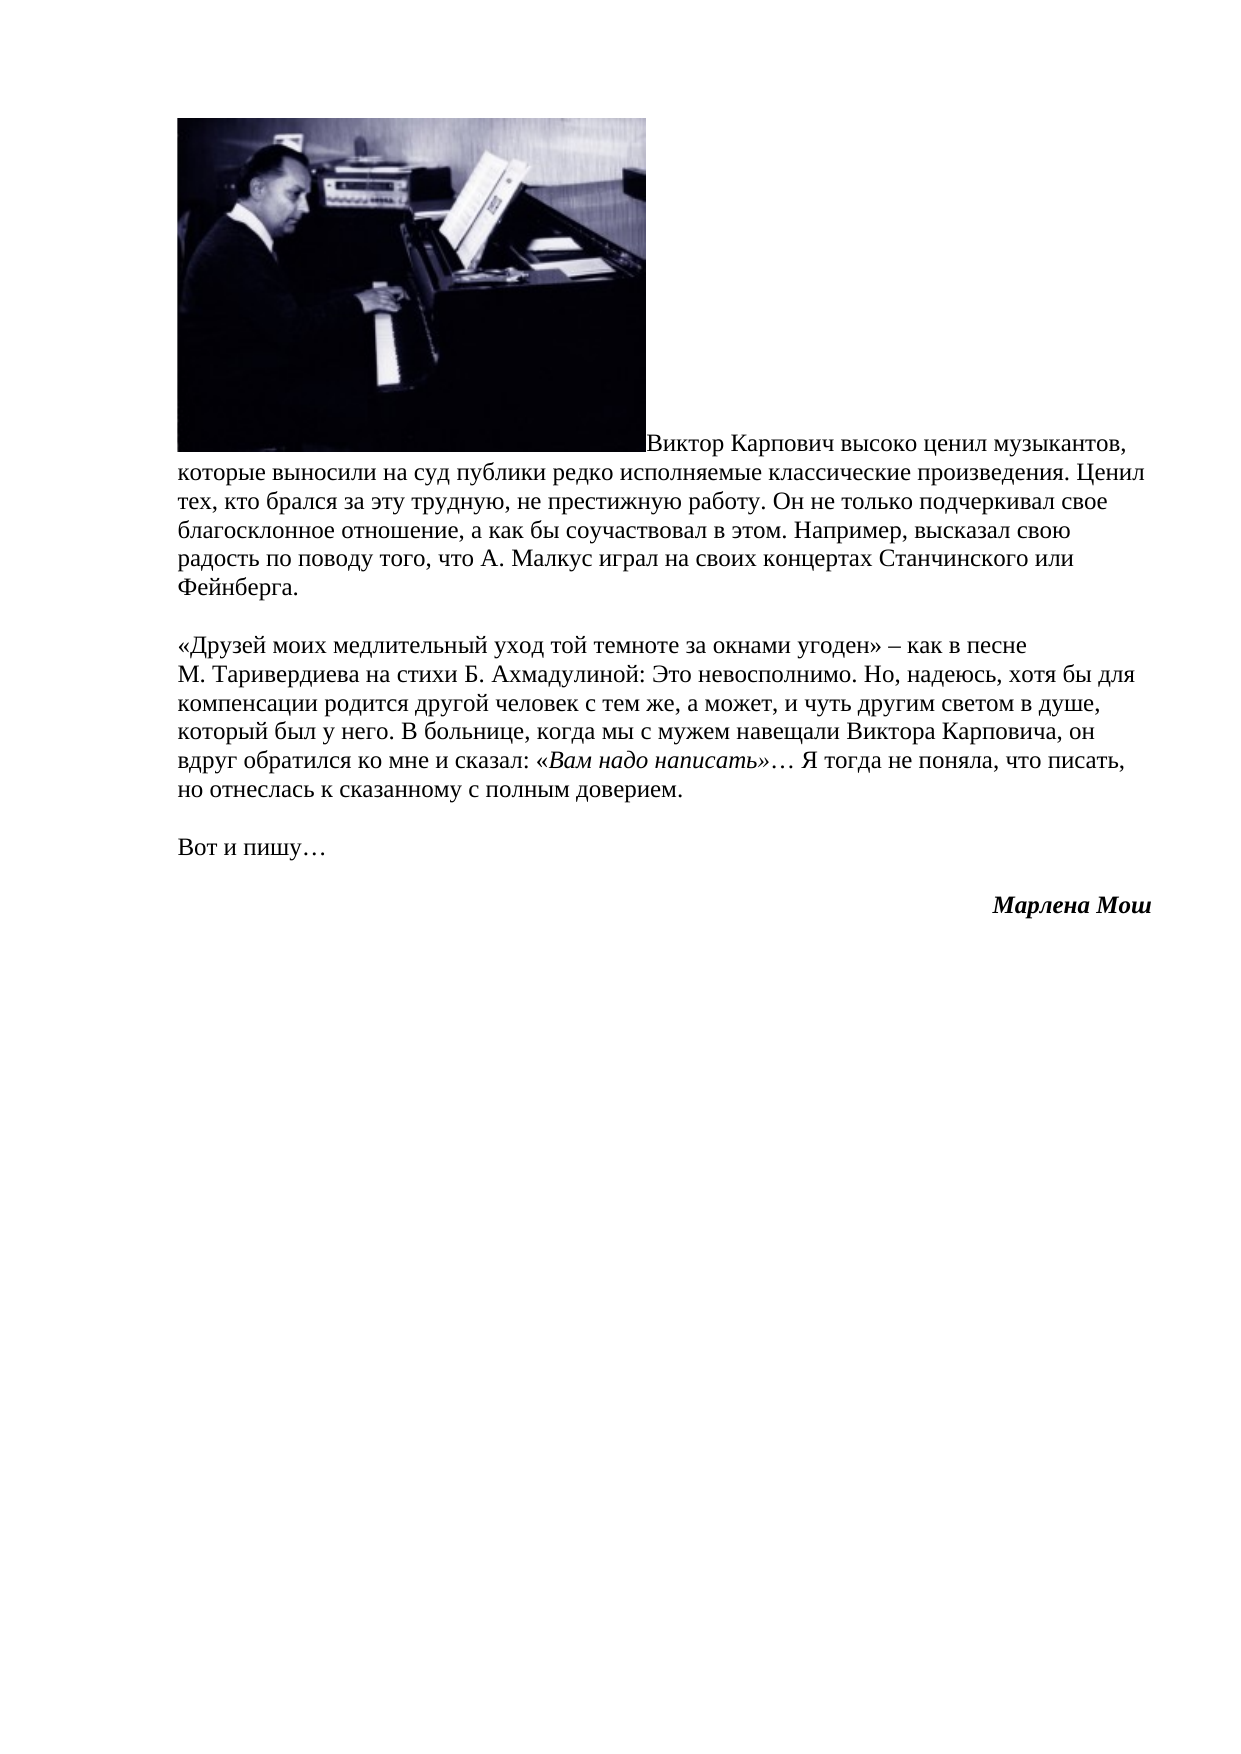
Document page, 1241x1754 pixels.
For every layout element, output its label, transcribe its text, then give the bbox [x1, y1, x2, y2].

picture [177, 118, 646, 452]
text Марлена Мош [177, 890, 1152, 918]
text Вот и пишу… [177, 832, 1152, 861]
text «Друзей моих медлительный уход той темноте за окнами угоден» – как в песне М. Таривердиева на стихи Б. Ахмадулиной: Это невосполнимо. Но, надеюсь, хотя бы для компенсации родится другой человек с тем же, а может, и чуть другим светом в душе, который был у него. В больнице, когда мы с мужем навещали Виктора Карповича, он вдруг обратился ко мне и сказал: «Вам надо написать»… Я тогда не поняла, что писать, но отнеслась к сказанному с полным доверием. [177, 630, 1152, 803]
